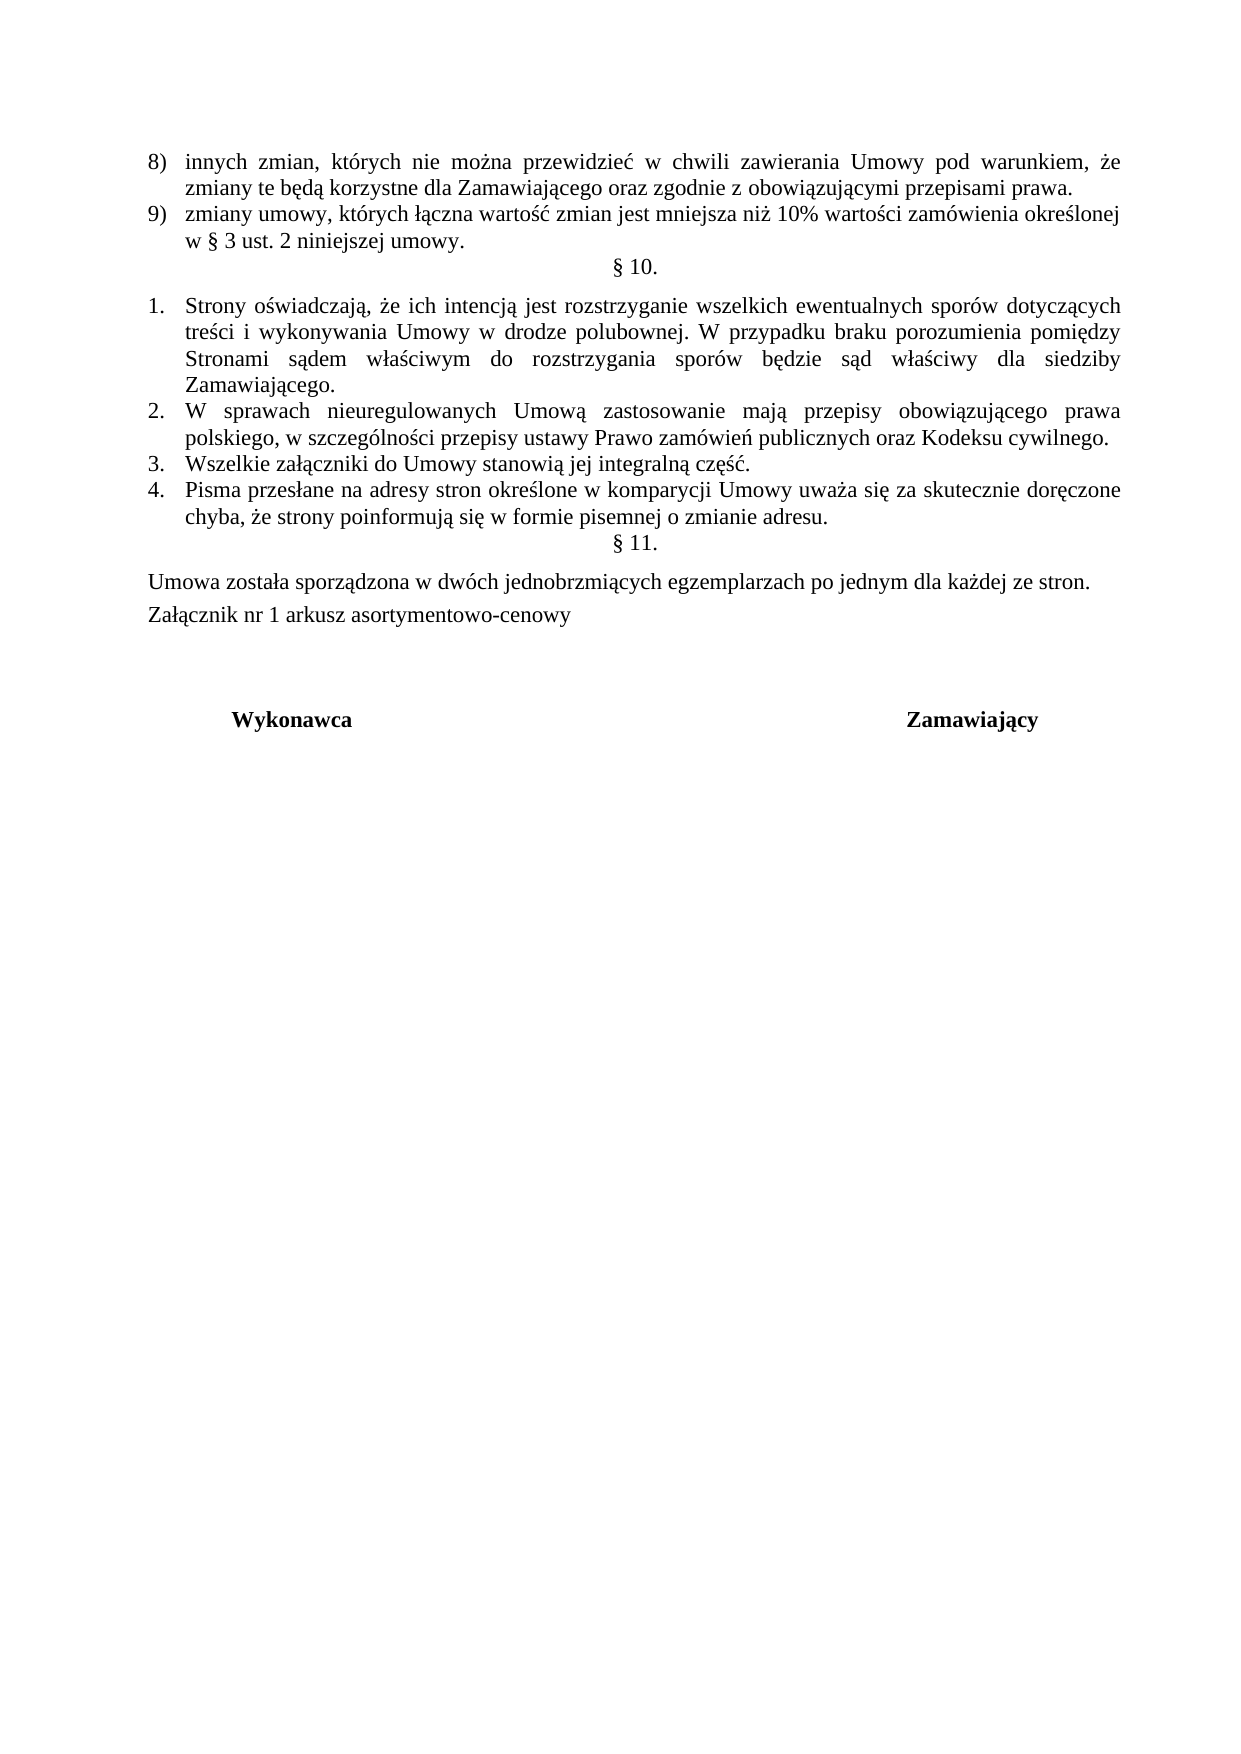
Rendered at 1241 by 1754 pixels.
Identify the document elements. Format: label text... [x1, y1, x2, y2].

list Strony oświadczają, że ich intencją jest rozstrzyganie wszelkich ewentualnych sporów dotyczących treści i wykonywania Umowy w drodze polubownej. W przypadku braku porozumienia pomiędzy Stronami sądem właściwym do rozstrzygania sporów będzie sąd właściwy dla siedziby Zamawiającego. [148, 292, 1122, 397]
text Umowa została sporządzona w dwóch jednobrzmiących egzemplarzach po jednym dla każdej ze stron. [148, 568, 1122, 594]
list Wszelkie załączniki do Umowy stanowią jej integralną część. [148, 450, 1122, 476]
list zmiany umowy, których łączna wartość zmian jest mniejsza niż 10% wartości zamówienia określonej w § 3 ust. 2 niniejszej umowy. [148, 200, 1122, 253]
text § 10. [148, 253, 1122, 279]
text Załącznik nr 1 arkusz asortymentowo-cenowy [148, 601, 1122, 627]
list Pisma przesłane na adresy stron określone w komparycji Umowy uważa się za skutecznie doręczone chyba, że strony poinformują się w formie pisemnej o zmianie adresu. [148, 476, 1122, 529]
text § 11. [148, 529, 1122, 556]
list W sprawach nieuregulowanych Umową zastosowanie mają przepisy obowiązującego prawa polskiego, w szczególności przepisy ustawy Prawo zamówień publicznych oraz Kodeksu cywilnego. [148, 397, 1122, 450]
list innych zmian, których nie można przewidzieć w chwili zawierania Umowy pod warunkiem, że zmiany te będą korzystne dla Zamawiającego oraz zgodnie z obowiązującymi przepisami prawa. [148, 148, 1122, 200]
text Wykonawca Zamawiający [148, 706, 1122, 732]
